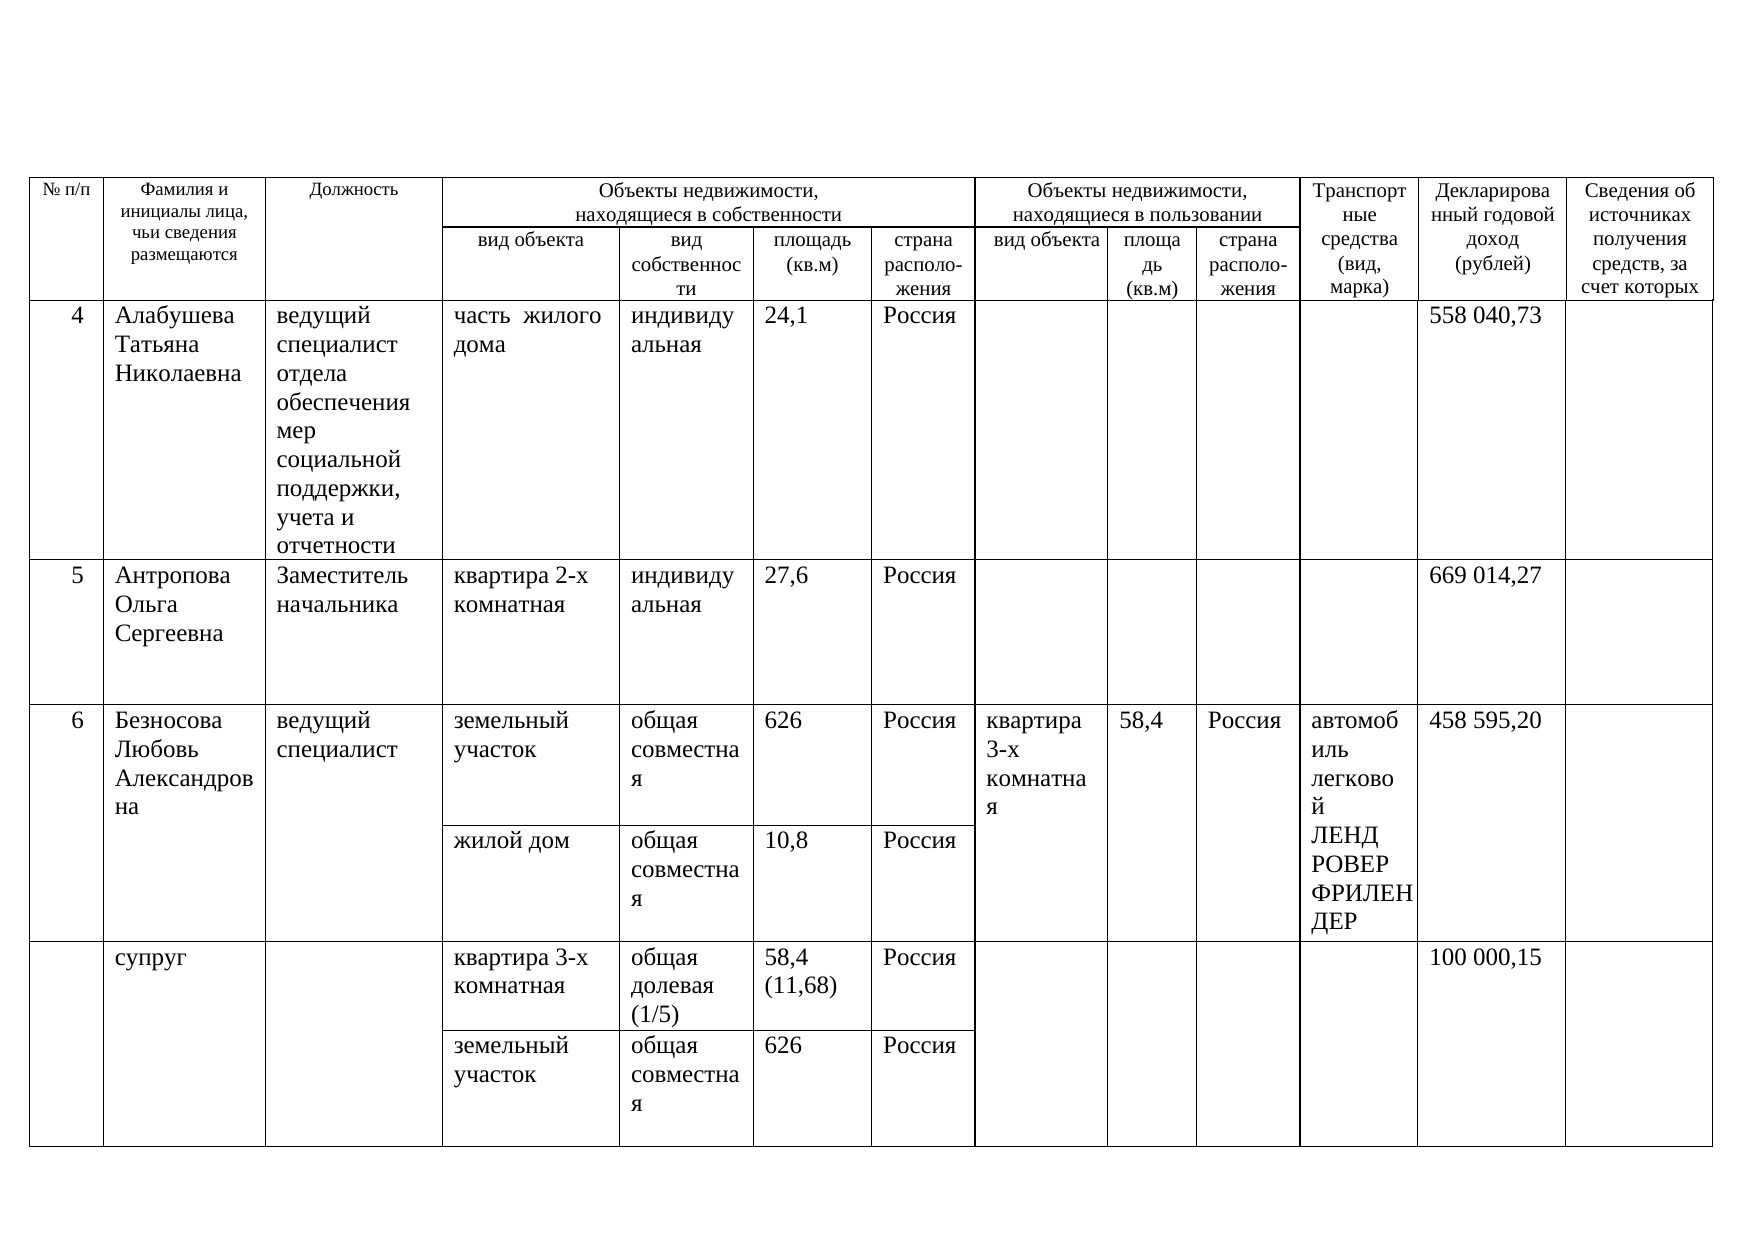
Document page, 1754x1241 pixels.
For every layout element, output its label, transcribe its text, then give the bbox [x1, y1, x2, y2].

table_cell земельный участок [443, 705, 619, 824]
table_cell часть жилого дома [443, 301, 619, 559]
table_cell супруг [104, 942, 265, 1146]
table_cell 4 [30, 301, 103, 559]
table_cell [1301, 560, 1417, 704]
table_cell индивидуальная [620, 301, 753, 559]
table_cell страна расположения [1197, 228, 1299, 299]
table_cell [976, 301, 1107, 559]
table_cell [1197, 301, 1299, 559]
table_cell [1566, 705, 1712, 941]
table_cell 6 [30, 705, 103, 941]
table_cell вид собственности [620, 228, 753, 299]
table_cell Россия [872, 301, 974, 559]
table_cell [976, 560, 1107, 704]
table_cell Россия [1197, 705, 1299, 941]
table_cell Алабушева Татьяна Николаевна [104, 301, 265, 559]
table_cell вид объекта [976, 228, 1107, 299]
table_cell 10,8 [754, 826, 871, 941]
table_cell 558 040,73 [1418, 301, 1565, 559]
table_cell 24,1 [754, 301, 871, 559]
table_cell Безносова Любовь Александровна [104, 705, 265, 941]
table_cell [1108, 301, 1196, 559]
table_header Транспортные средства (вид, марка) [1301, 178, 1418, 299]
table_cell Россия [872, 560, 974, 704]
table_cell [1197, 560, 1299, 704]
table_cell Заместитель начальника [266, 560, 442, 704]
table_cell 626 [754, 705, 871, 824]
table_cell вид объекта [443, 228, 619, 299]
table_cell [1197, 942, 1299, 1146]
table_cell общая совместная [620, 1031, 753, 1146]
table_cell страна расположения [872, 228, 974, 299]
table_cell Россия [872, 1031, 974, 1146]
table_cell [1566, 942, 1712, 1146]
table_header Объекты недвижимости, находящиеся в пользовании [976, 178, 1299, 226]
table_cell 626 [754, 1031, 871, 1146]
table_cell площадь (кв.м) [1108, 228, 1196, 299]
table_header Сведения об источниках получения средств, за счет которых совершена сделка (вид приобретенного имущества, источники) [1567, 178, 1713, 299]
table_cell ведущий специалист [266, 705, 442, 941]
table_header Фамилия и инициалы лица, чьи сведения размещаются [104, 178, 265, 299]
table_header № п/п [30, 178, 103, 299]
table_cell Россия [872, 942, 974, 1029]
table_cell [1301, 301, 1417, 559]
table_cell [1301, 942, 1417, 1146]
table_cell 58,4 (11,68) [754, 942, 871, 1029]
table_cell квартира 2-х комнатная [443, 560, 619, 704]
table_cell [1566, 301, 1712, 559]
table_cell 58,4 [1108, 705, 1196, 941]
table_cell [1108, 560, 1196, 704]
table_cell земельный участок [443, 1031, 619, 1146]
table_cell квартира 3-х комнатная [976, 705, 1107, 941]
table_cell жилой дом [443, 826, 619, 941]
table_cell Антропова Ольга Сергеевна [104, 560, 265, 704]
table_cell квартира 3-х комнатная [443, 942, 619, 1029]
table_cell 100 000,15 [1418, 942, 1565, 1146]
table_cell общая долевая (1/5) [620, 942, 753, 1029]
table_cell Россия [872, 705, 974, 824]
table_header Декларированный годовой доход (рублей) [1419, 178, 1566, 299]
table_cell автомобиль легковой ЛЕНД РОВЕР ФРИЛЕНДЕР [1301, 705, 1417, 941]
table_cell [266, 942, 442, 1146]
table_cell Россия [872, 826, 974, 941]
table_cell [1566, 560, 1712, 704]
table_cell 458 595,20 [1418, 705, 1565, 941]
table_cell площадь (кв.м) [754, 228, 871, 299]
table_cell общая совместная [620, 826, 753, 941]
table_cell [1108, 942, 1196, 1146]
table_cell [30, 942, 103, 1146]
table_cell 5 [30, 560, 103, 704]
table_cell 669 014,27 [1418, 560, 1565, 704]
table_cell общая совместная [620, 705, 753, 824]
table_header Должность [266, 178, 442, 299]
table_cell ведущий специалист отдела обеспечения мер социальной поддержки, учета и отчетности [266, 301, 442, 559]
table_cell [976, 942, 1107, 1146]
table_cell 27,6 [754, 560, 871, 704]
table_cell индивидуальная [620, 560, 753, 704]
table_header Объекты недвижимости, находящиеся в собственности [443, 178, 974, 226]
